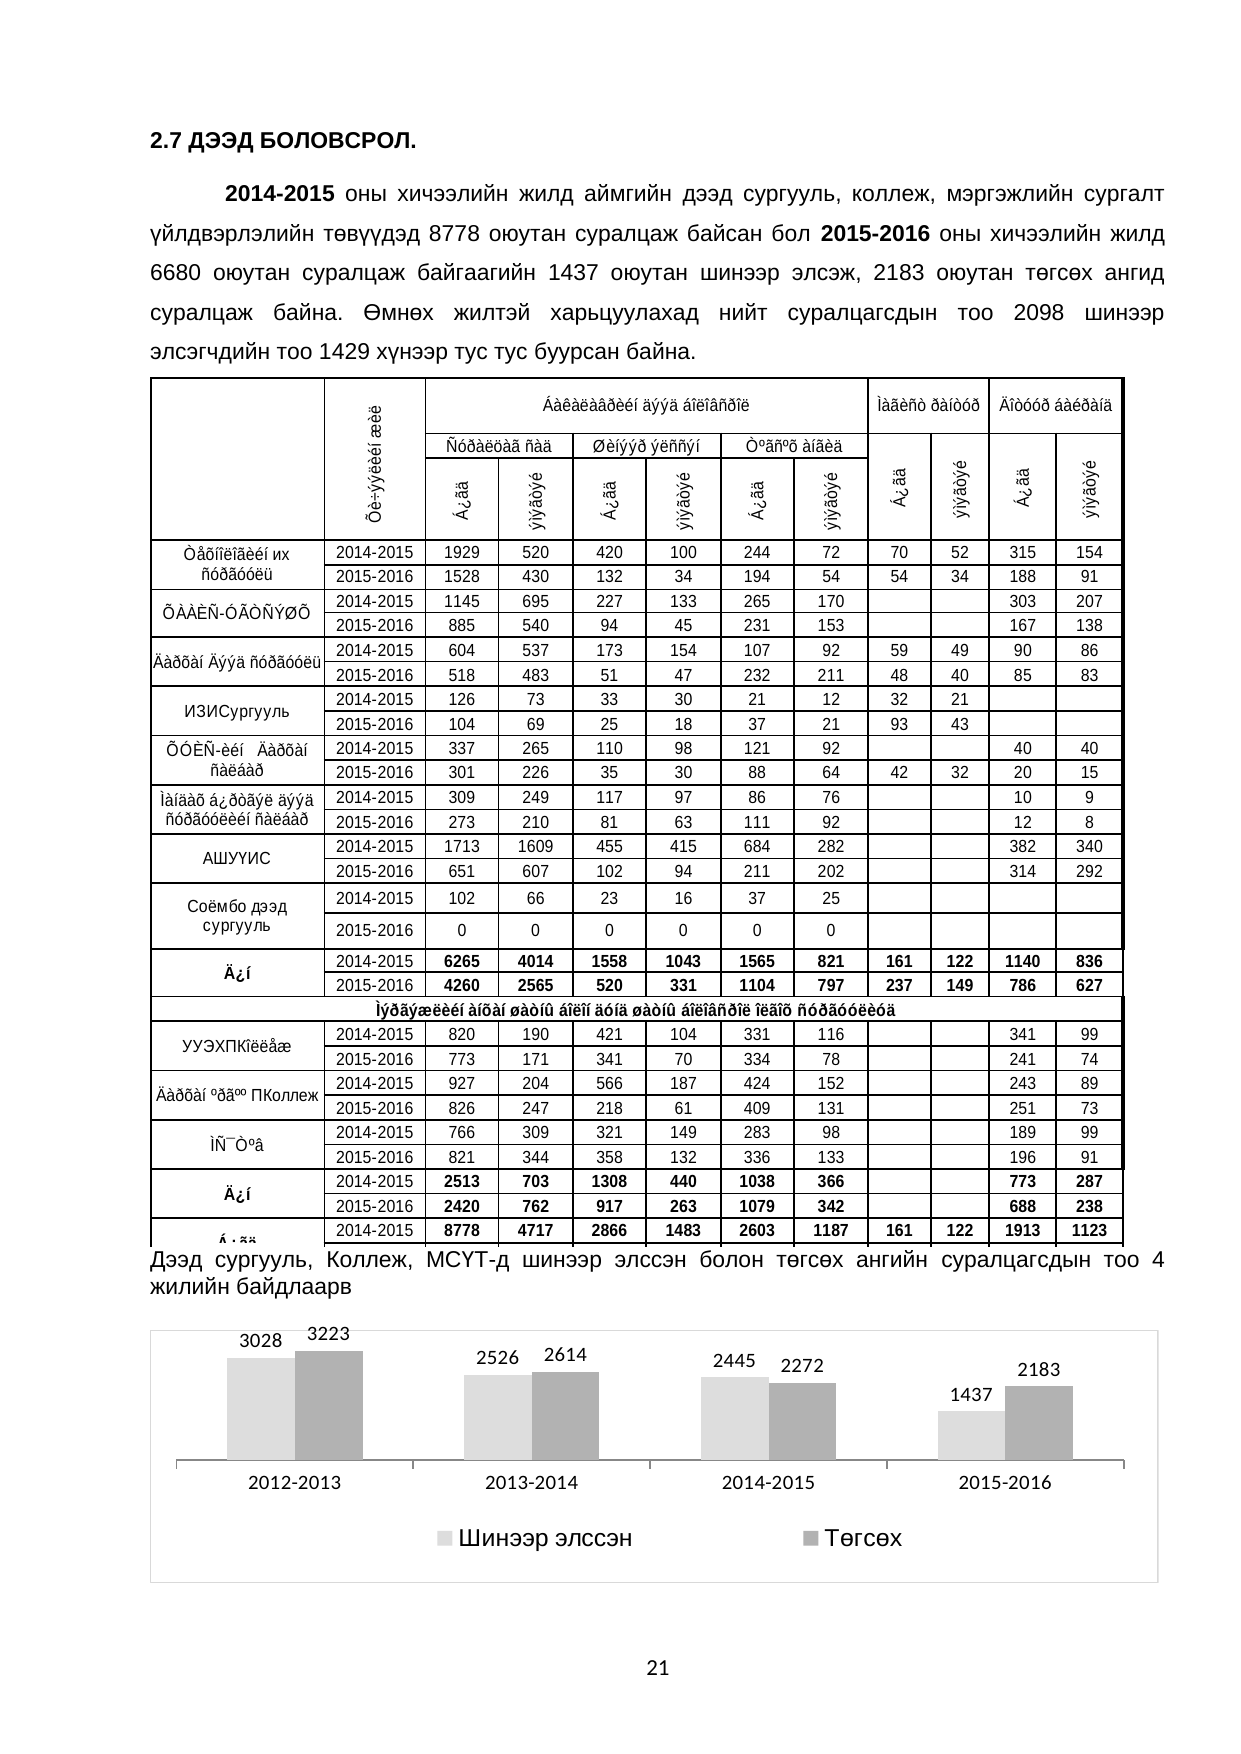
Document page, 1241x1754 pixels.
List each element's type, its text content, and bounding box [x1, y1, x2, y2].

text Дээд сургууль, Коллеж, МСҮТ-д шинээр элссэн болон төгсөх ангийн суралцагсдын тоо 4 жилийн байдлаарв [150, 1246, 1165, 1299]
text 2.7 Дээд боловсрол. [150, 127, 1165, 154]
text 2014-2015 оны хичээлийн жилд аймгийн дээд сургууль, коллеж, мэргэжлийн сургалт үйлдвэрлэлийн төвүүдэд 8778 оюутан суралцаж байсан бол 2015-2016 оны хичээлийн жилд 6680 оюутан суралцаж байгаагийн 1437 оюутан шинээр элсэж, 2183 оюутан төгсөх ангид суралцаж байна. Өмнөх жилтэй харьцуулахад нийт суралцагсдын тоо 2098 шинээр элсэгчдийн тоо 1429 хүнээр тус тус буурсан байна. [150, 180, 1165, 364]
